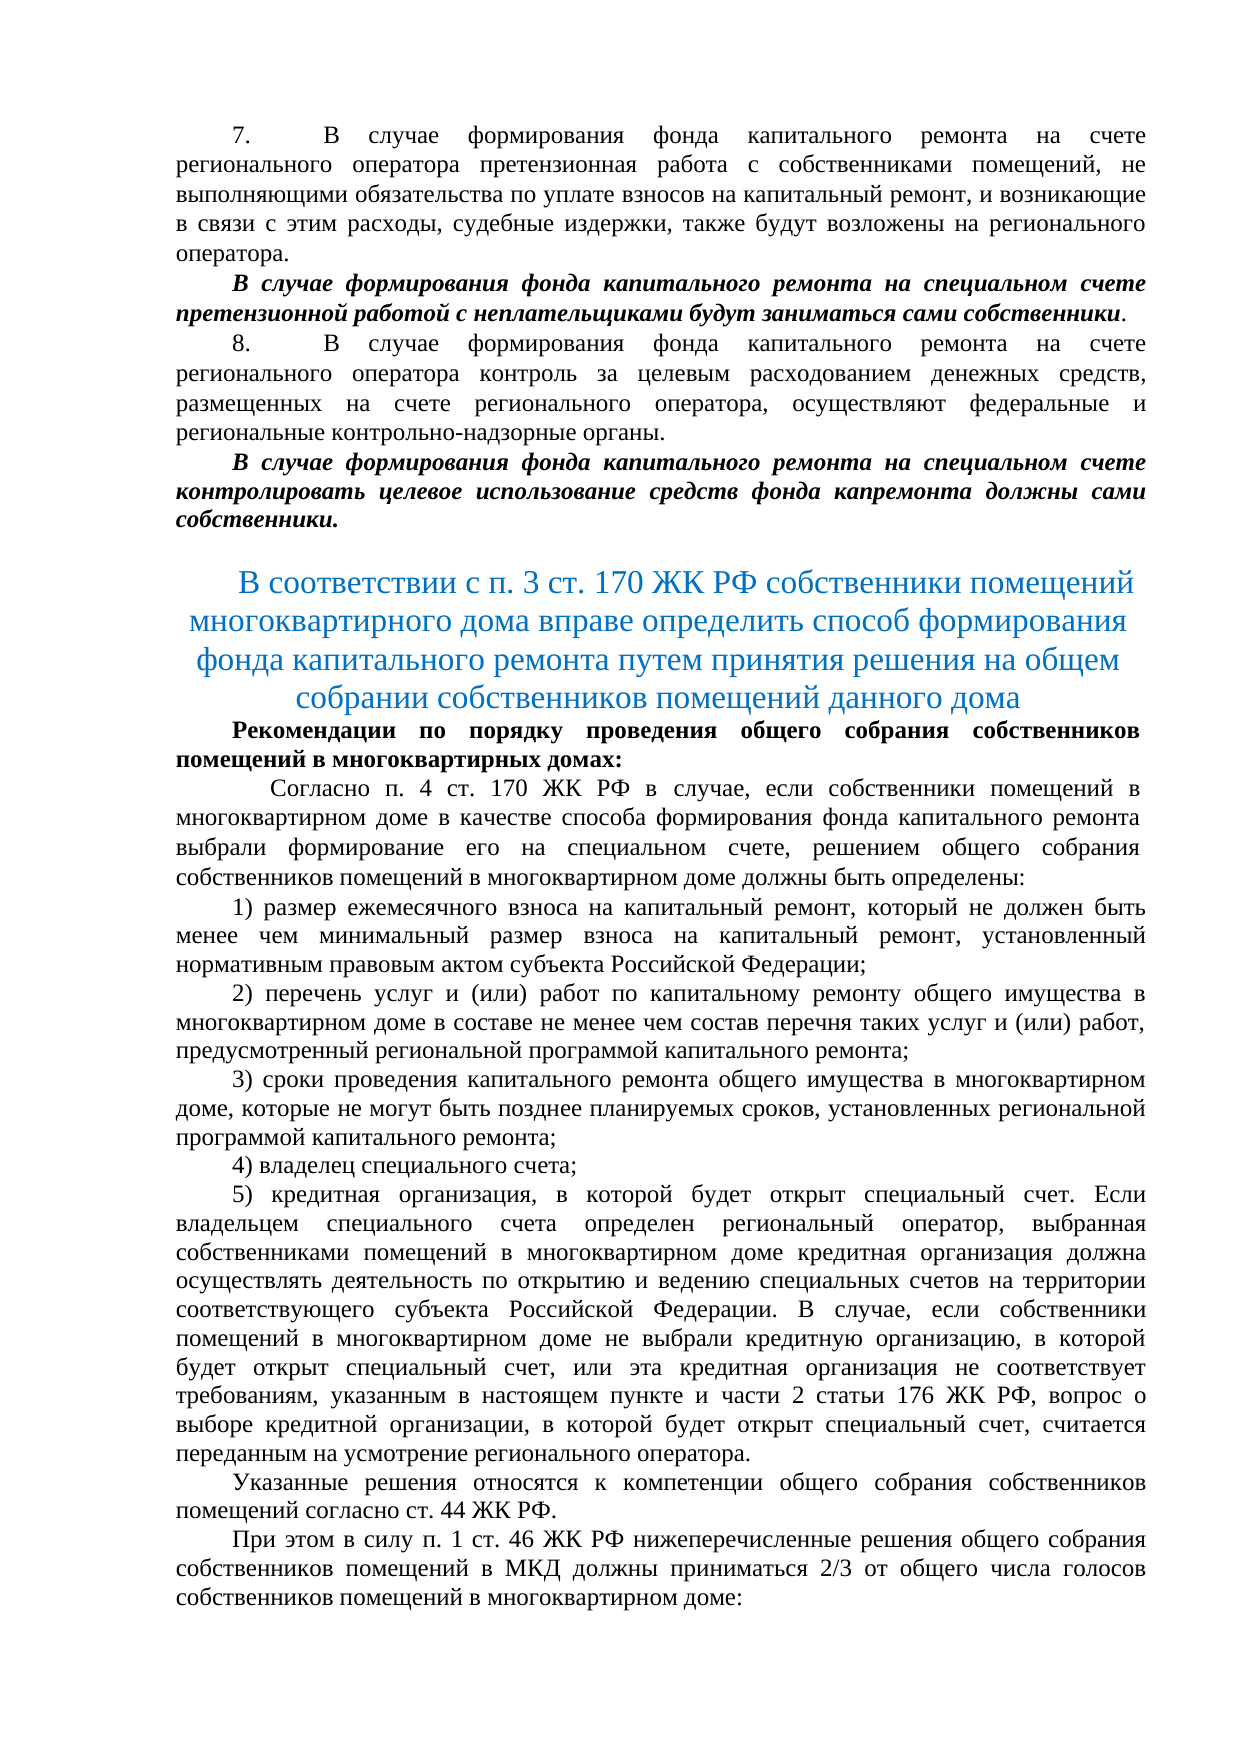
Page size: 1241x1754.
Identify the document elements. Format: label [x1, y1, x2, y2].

table_cell [174, 118, 1148, 1612]
